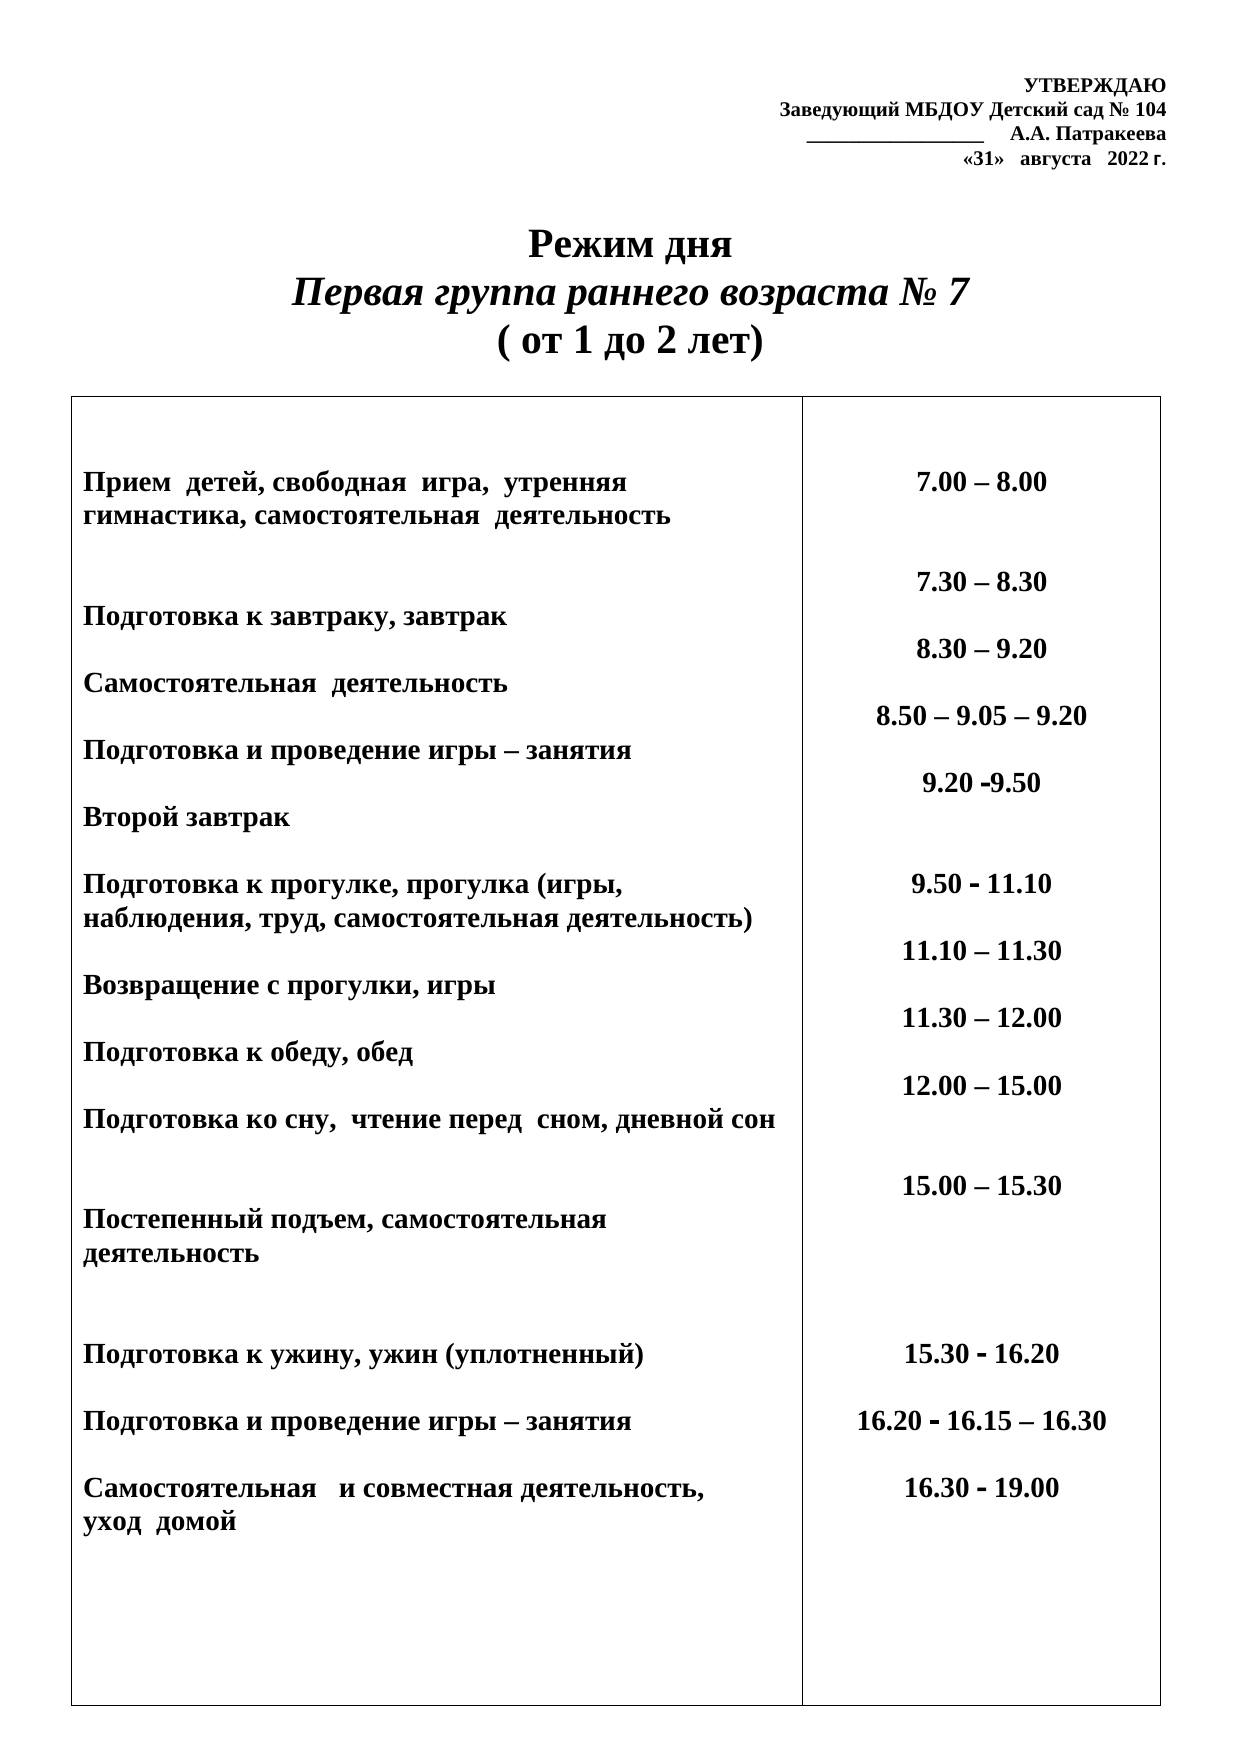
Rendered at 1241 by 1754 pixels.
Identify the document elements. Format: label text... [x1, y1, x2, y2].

text Заведующий МБДОУ Детский сад № 104 [94, 97, 1166, 121]
text УТВЕРЖДАЮ [94, 73, 1166, 97]
text «31» августа 2022 г. [94, 145, 1166, 170]
table_header Прием детей, свободная игра, утренняя гимнастика, самостоятельная деятельность Подготовка к завтраку, завтрак Самостоятельная деятельность Подготовка и проведение игры – занятия Второй завтрак Подготовка к прогулке, прогулка (игры, наблюдения, труд, самостоятельная деятельность) Возвращение с прогулки, игры Подготовка к обеду, обед Подготовка ко сну, чтение перед сном, дневной сон Постепенный подъем, самостоятельная деятельность Подготовка к ужину, ужин (уплотненный) Подготовка и проведение игры – занятия Самостоятельная и совместная деятельность, уход домой [72, 397, 802, 1705]
text _________________ А.А. Патракеева [94, 121, 1166, 145]
text ( от 1 до 2 лет) [94, 314, 1166, 362]
text Первая группа раннего возраста № 7 [94, 266, 1166, 314]
list Режим дня [94, 218, 1166, 266]
table_header 7.00 – 8.00 7.30 – 8.30 8.30 – 9.20 8.50 – 9.05 – 9.20 9.20 9.50 9.50  11.10 11.10 – 11.30 11.30 – 12.00 12.00 – 15.00 15.00 – 15.30 15.30  16.20 16.20  16.15 – 16.30 16.30  19.00 [803, 397, 1160, 1705]
